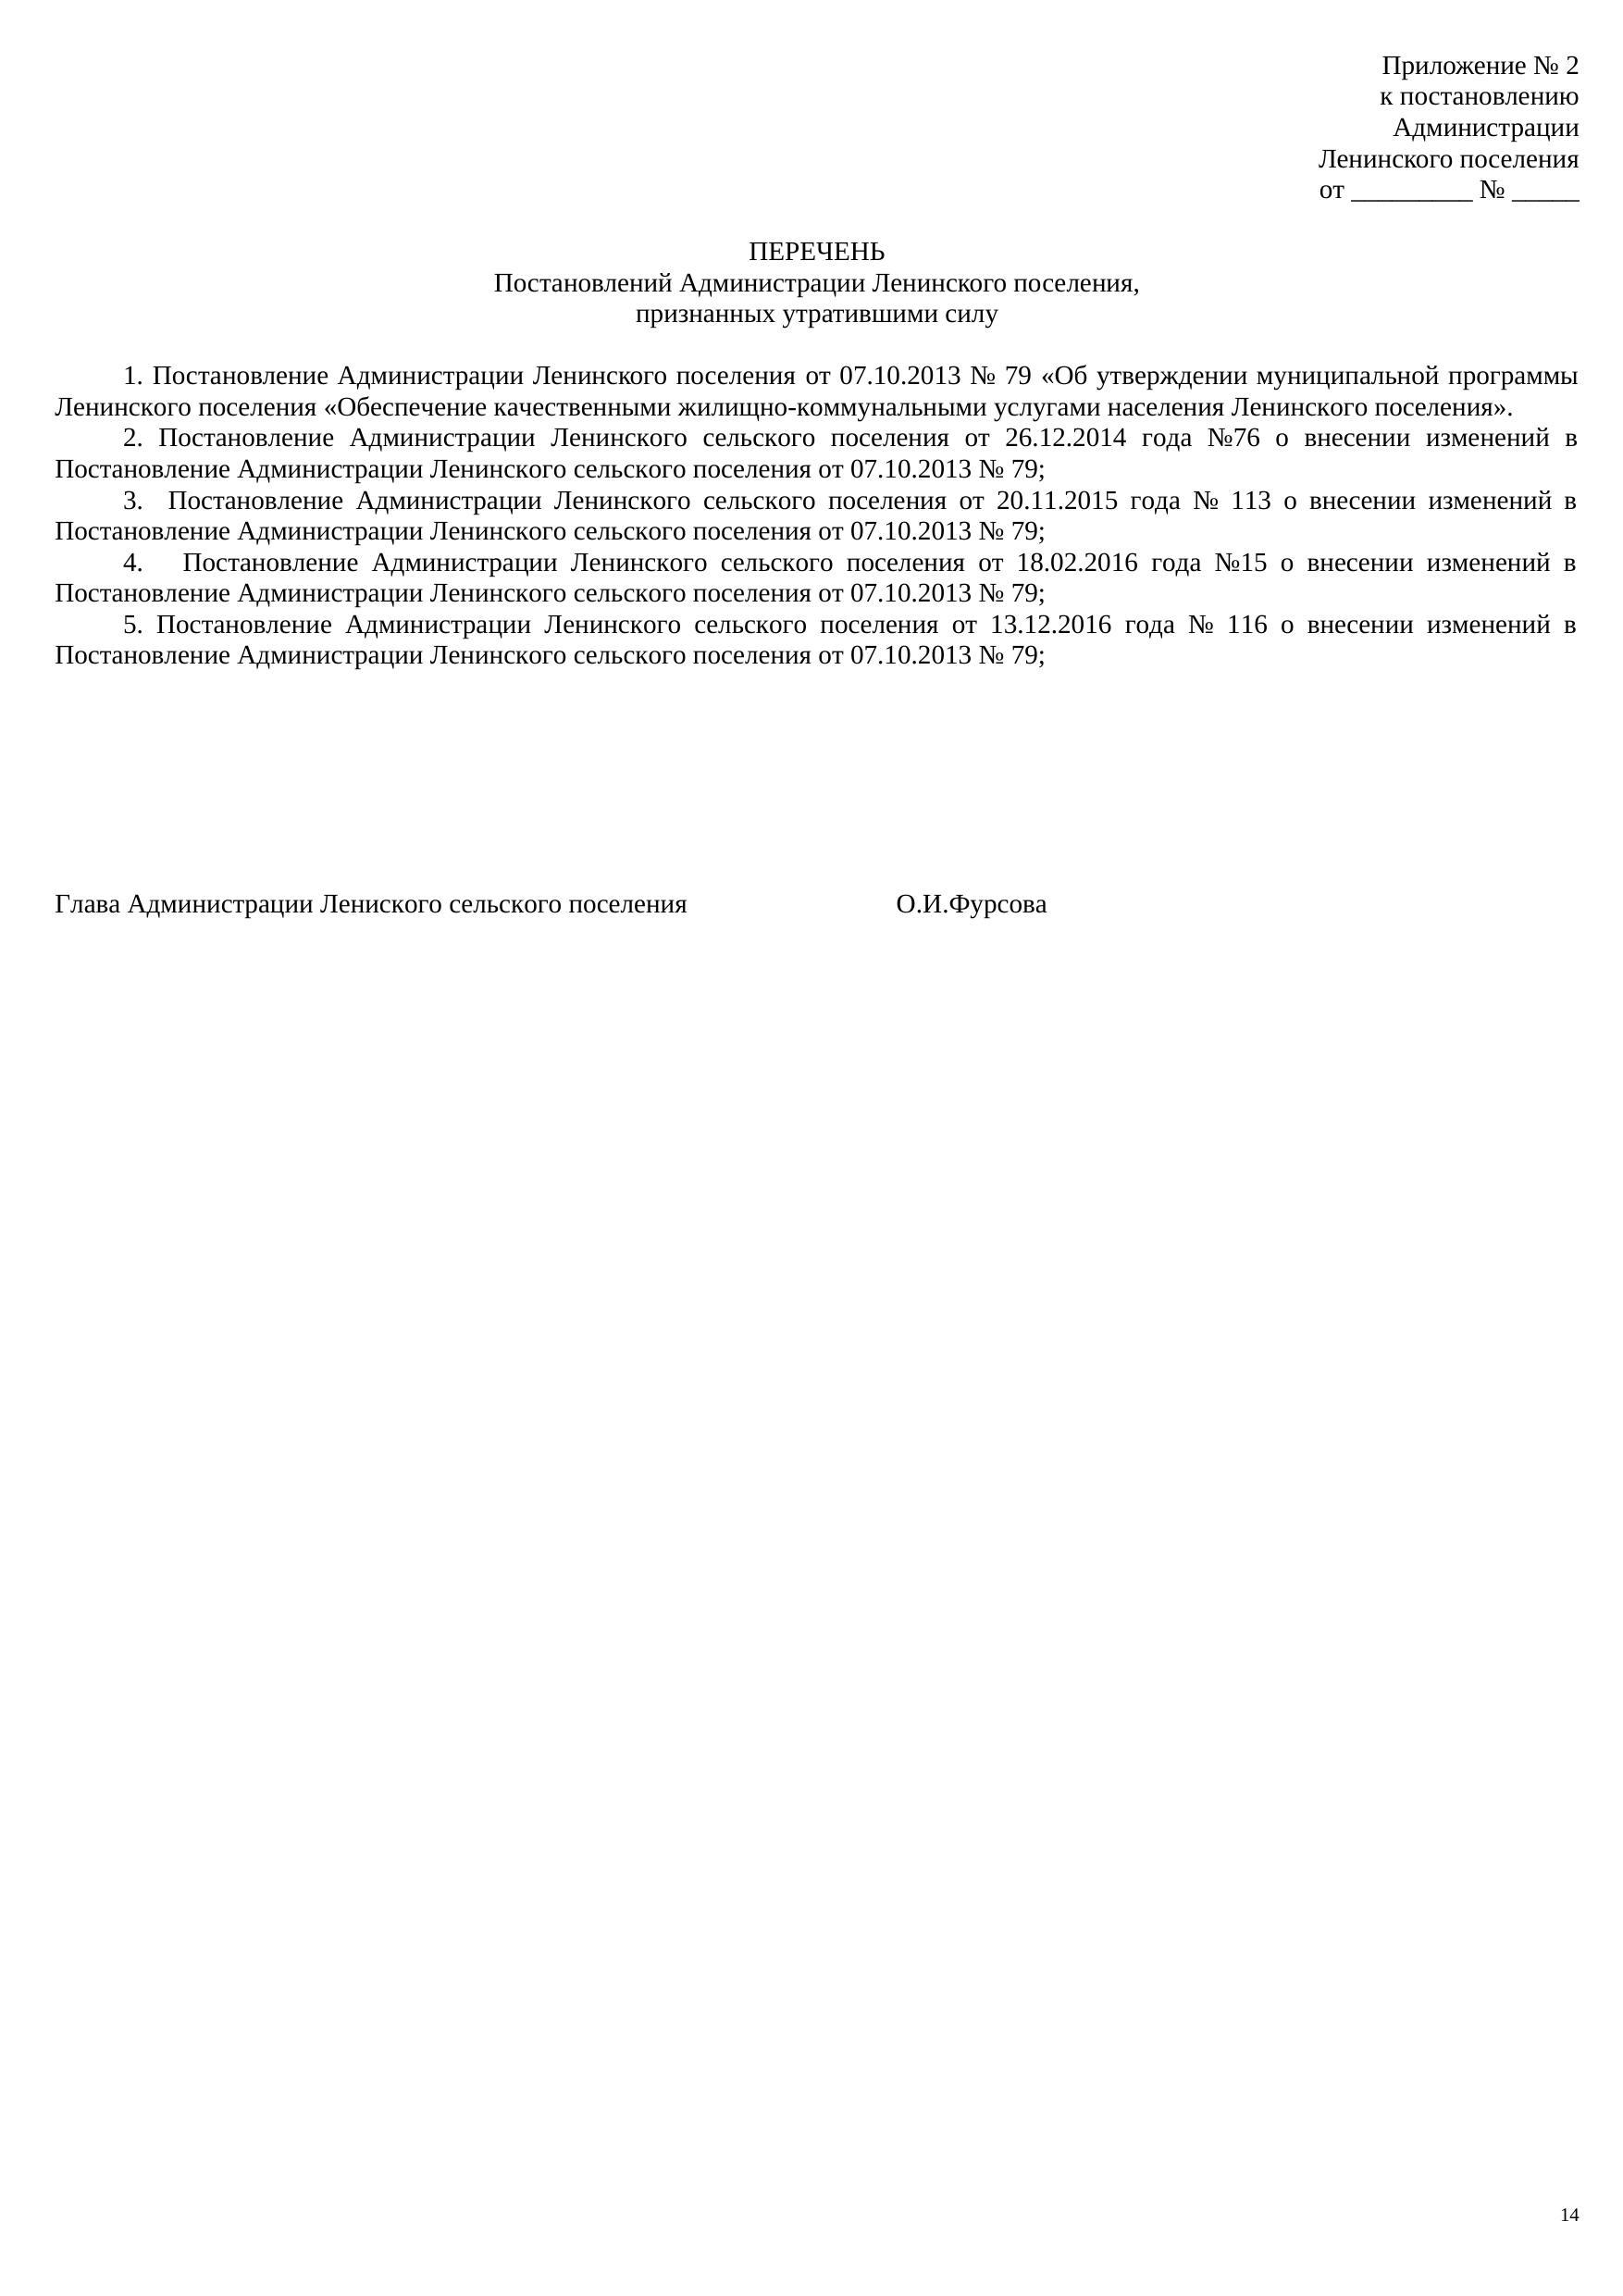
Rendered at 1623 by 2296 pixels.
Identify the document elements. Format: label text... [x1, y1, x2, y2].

text Администрации [656, 111, 1580, 143]
text 3. Постановление Администрации Ленинского сельского поселения от 20.11.2015 года № 113 о внесении изменений в Постановление Администрации Ленинского сельского поселения от 07.10.2013 № 79; [55, 484, 1580, 546]
text Постановлений Администрации Ленинского поселения, [55, 267, 1580, 297]
text к постановлению [656, 81, 1580, 111]
text Глава Администрации Лениского сельского поселения О.И.Фурсова [55, 887, 1049, 918]
text 5. Постановление Администрации Ленинского сельского поселения от 13.12.2016 года № 116 о внесении изменений в Постановление Администрации Ленинского сельского поселения от 07.10.2013 № 79; [55, 608, 1580, 670]
text Ленинского поселения [656, 143, 1580, 173]
text 4. Постановление Администрации Ленинского сельского поселения от 18.02.2016 года №15 о внесении изменений в Постановление Администрации Ленинского сельского поселения от 07.10.2013 № 79; [55, 546, 1580, 608]
text ПЕРЕЧЕНЬ [55, 235, 1580, 267]
text от _________ № _____ [656, 173, 1580, 205]
text Приложение № 2 [656, 49, 1580, 81]
text признанных утратившими силу [55, 297, 1580, 329]
subtitle 1. Постановление Администрации Ленинского поселения от 07.10.2013 № 79 «Об утверждении муниципальной программы Ленинского поселения «Обеспечение качественными жилищно-коммунальными услугами населения Ленинского поселения». [55, 359, 1580, 422]
text 2. Постановление Администрации Ленинского сельского поселения от 26.12.2014 года №76 о внесении изменений в Постановление Администрации Ленинского сельского поселения от 07.10.2013 № 79; [55, 422, 1580, 484]
